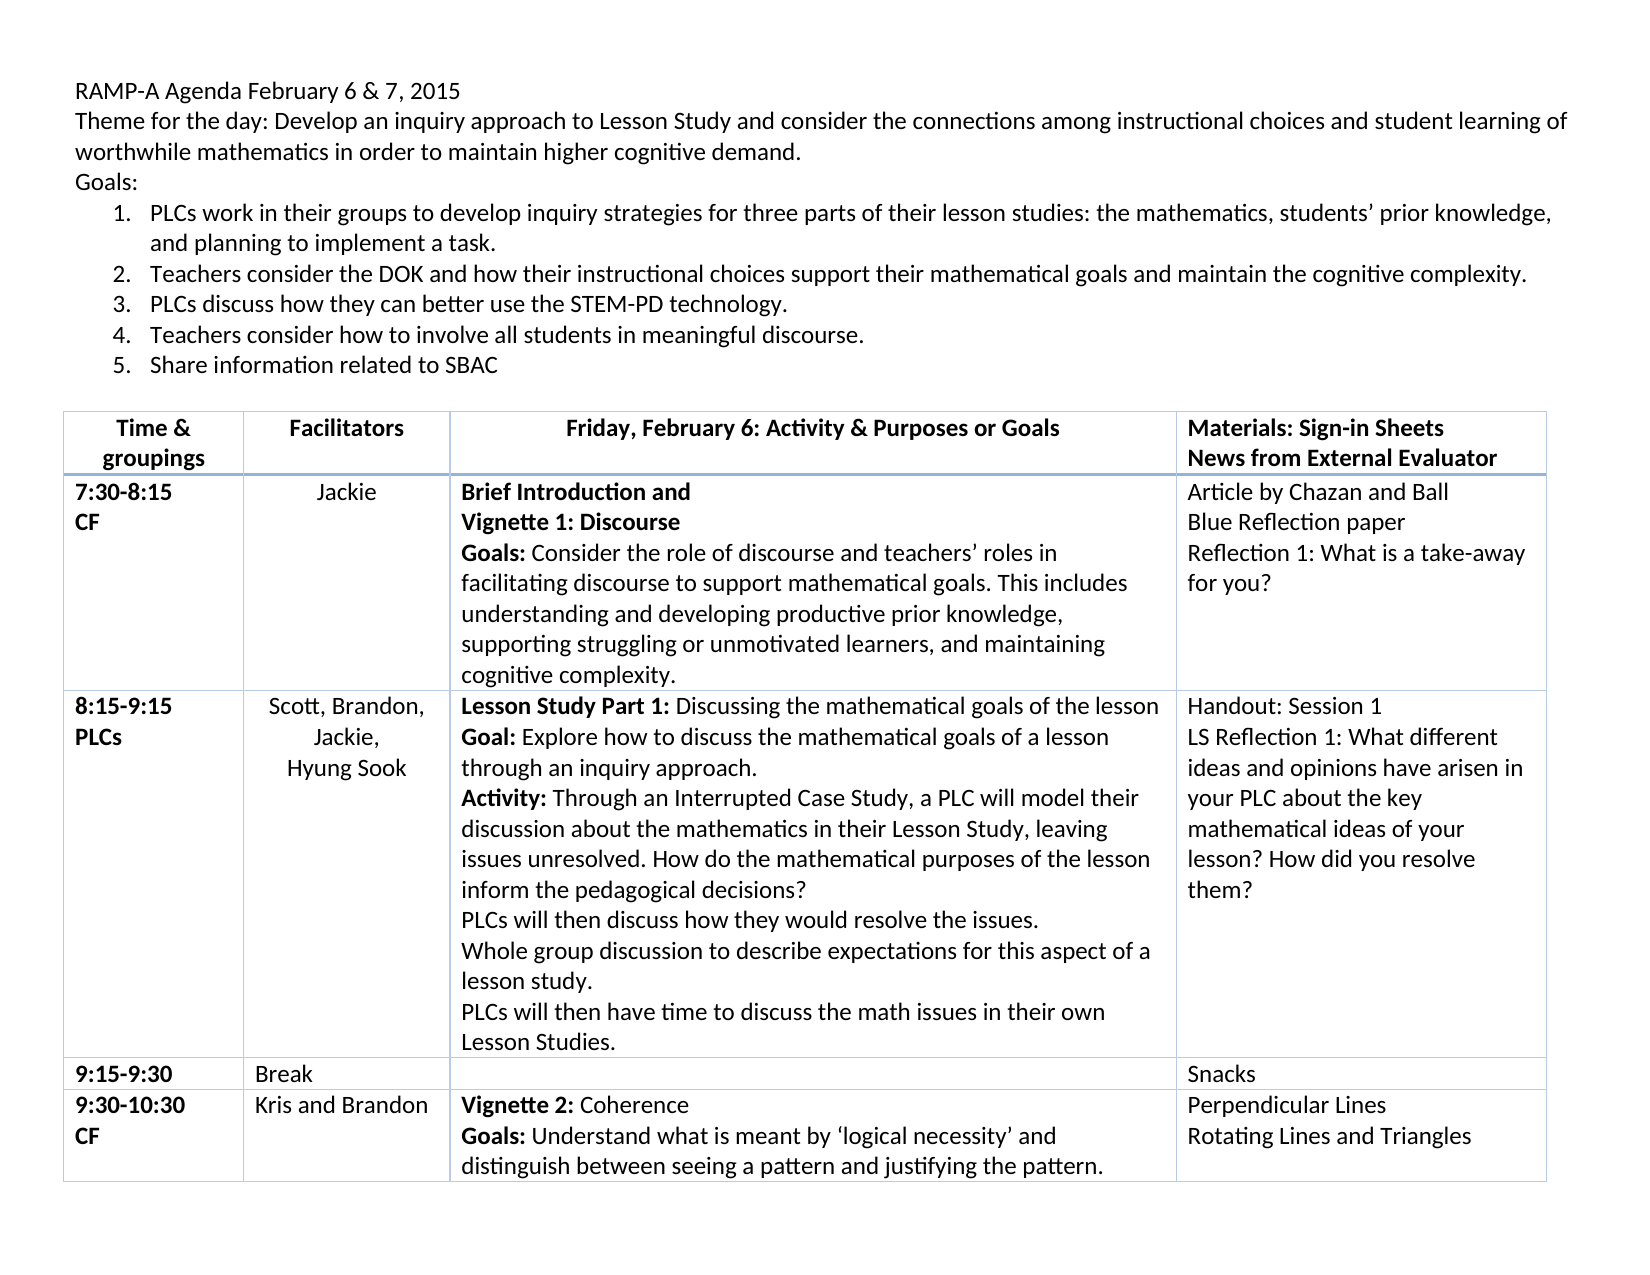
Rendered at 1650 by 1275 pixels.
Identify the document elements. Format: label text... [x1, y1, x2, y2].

table_cell Handout: Session 1 LS Reflection 1: What different ideas and opinions have arisen in your PLC about the key mathematical ideas of your lesson? How did you resolve them? [1177, 691, 1546, 1057]
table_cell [1177, 1090, 1546, 1181]
table_cell 8:15-9:15 PLCs [64, 691, 243, 1057]
table_cell 7:30-8:15 CF [64, 476, 243, 689]
table_header Materials: Sign-in Sheets News from External Evaluator [1177, 412, 1546, 473]
list PLCs work in their groups to develop inquiry strategies for three parts of their lesson studies: the mathematics, students’ prior knowledge, and planning to implement a task. [112, 197, 1575, 258]
table_header Time & groupings [64, 412, 243, 473]
list PLCs discuss how they can better use the STEM-PD technology. [112, 289, 1575, 319]
table_cell Lesson Study Part 1: Discussing the mathematical goals of the lesson Goal: Explore how to discuss the mathematical goals of a lesson through an inquiry approach. Activity: Through an Interrupted Case Study, a PLC will model their discussion about the mathematics in their Lesson Study, leaving issues unresolved. How do the mathematical purposes of the lesson inform the pedagogical decisions? PLCs will then discuss how they would resolve the issues. Whole group discussion to describe expectations for this aspect of a lesson study. PLCs will then have time to discuss the math issues in their own Lesson Studies. [451, 691, 1176, 1057]
table_cell 9:30-10:30 CF [64, 1090, 243, 1181]
table_cell Break [244, 1058, 449, 1088]
list Teachers consider the DOK and how their instructional choices support their mathematical goals and maintain the cognitive complexity. [112, 258, 1575, 289]
table_cell Article by Chazan and Ball Blue Reflection paper Reflection 1: What is a take-away for you? [1177, 476, 1546, 689]
table_header Friday, February 6: Activity & Purposes or Goals [451, 412, 1176, 473]
table_cell Brief Introduction and Vignette 1: Discourse Goals: Consider the role of discourse and teachers’ roles in facilitating discourse to support mathematical goals. This includes understanding and developing productive prior knowledge, supporting struggling or unmotivated learners, and maintaining cognitive complexity. [451, 476, 1176, 689]
table_cell Jackie [244, 476, 449, 689]
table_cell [451, 1090, 1176, 1181]
table_cell Kris and Brandon [244, 1090, 449, 1181]
list Teachers consider how to involve all students in meaningful discourse. [112, 319, 1575, 350]
table_header Facilitators [244, 412, 449, 473]
list Share information related to SBAC [112, 350, 1575, 380]
table_cell [451, 1058, 1176, 1088]
text Goals: [75, 167, 1575, 197]
text Theme for the day: Develop an inquiry approach to Lesson Study and consider the connections among instructional choices and student learning of worthwhile mathematics in order to maintain higher cognitive demand. [75, 106, 1575, 167]
table_cell Scott, Brandon, Jackie, Hyung Sook [244, 691, 449, 1057]
table_cell Snacks [1177, 1058, 1546, 1088]
text RAMP-A Agenda February 6 & 7, 2015 [75, 75, 1575, 106]
table_cell 9:15-9:30 [64, 1058, 243, 1088]
